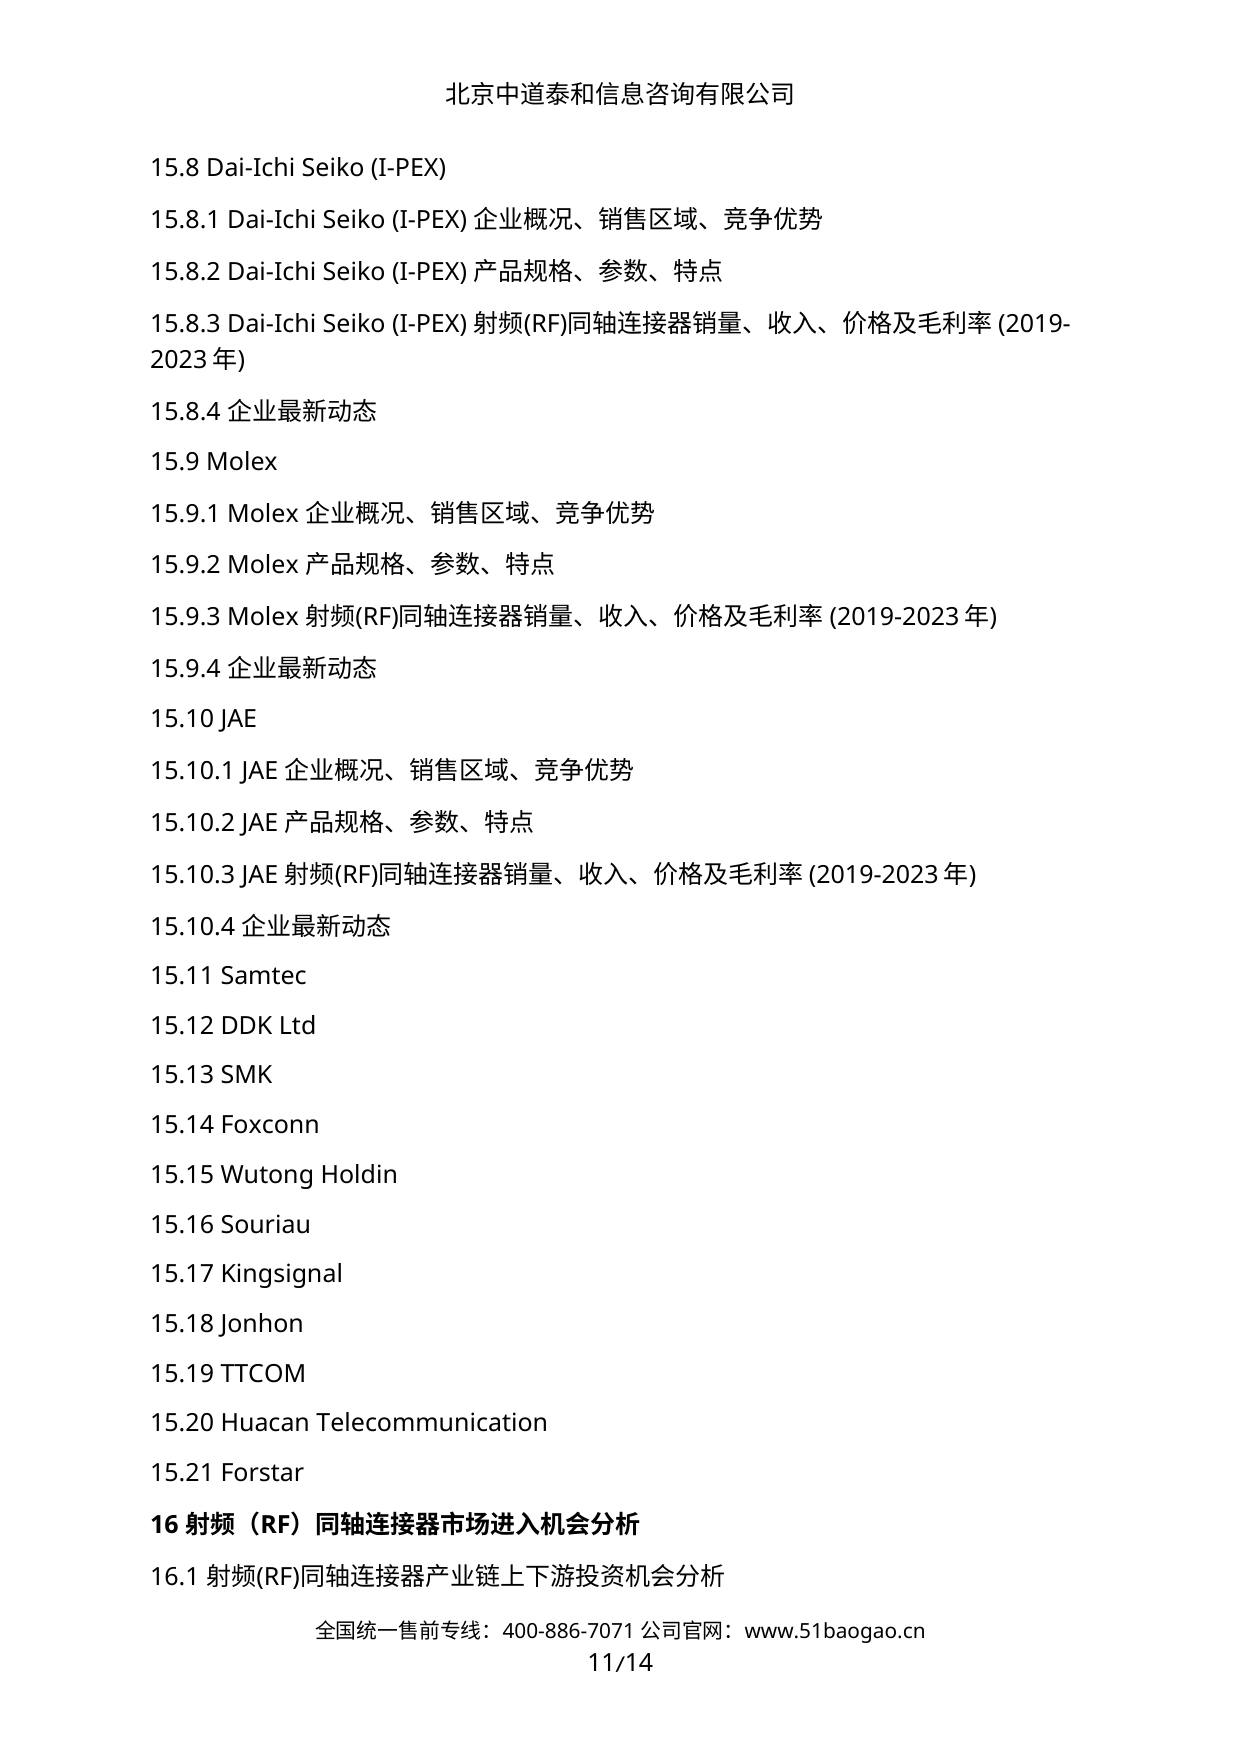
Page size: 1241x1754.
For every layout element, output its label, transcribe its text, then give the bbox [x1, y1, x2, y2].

text 15.16 Souriau [150, 1206, 1090, 1240]
text 15.8.4 企业最新动态 [150, 392, 1090, 428]
text 15.11 Samtec [150, 958, 1090, 992]
text 15.21 Forstar [150, 1455, 1090, 1489]
text 16 射频（RF）同轴连接器市场进入机会分析 [150, 1504, 1090, 1541]
text 15.10.2 JAE 产品规格、参数、特点 [150, 802, 1090, 838]
text 15.9.4 企业最新动态 [150, 649, 1090, 685]
text 15.20 Huacan Telecommunication [150, 1405, 1090, 1439]
text 15.9.1 Molex 企业概况、销售区域、竞争优势 [150, 493, 1090, 529]
text 15.12 DDK Ltd [150, 1007, 1090, 1042]
text 15.14 Foxconn [150, 1107, 1090, 1141]
text 15.8 Dai-Ichi Seiko (I-PEX) [150, 150, 1090, 184]
text 15.10 JAE [150, 701, 1090, 735]
text 15.15 Wutong Holdin [150, 1157, 1090, 1191]
text 15.8.1 Dai-Ichi Seiko (I-PEX) 企业概况、销售区域、竞争优势 [150, 200, 1090, 236]
text 15.10.1 JAE 企业概况、销售区域、竞争优势 [150, 750, 1090, 787]
text 15.10.4 企业最新动态 [150, 906, 1090, 942]
text 15.9.3 Molex 射频(RF)同轴连接器销量、收入、价格及毛利率 (2019-2023年) [150, 597, 1090, 633]
text 15.9.2 Molex 产品规格、参数、特点 [150, 545, 1090, 581]
text 15.18 Jonhon [150, 1306, 1090, 1340]
text 15.8.3 Dai-Ichi Seiko (I-PEX) 射频(RF)同轴连接器销量、收入、价格及毛利率 (2019-2023年) [150, 303, 1090, 376]
text 15.17 Kingsignal [150, 1256, 1090, 1290]
text 15.13 SMK [150, 1057, 1090, 1091]
text 15.19 TTCOM [150, 1355, 1090, 1389]
text 16.1 射频(RF)同轴连接器产业链上下游投资机会分析 [150, 1556, 1090, 1592]
text 15.9 Molex [150, 443, 1090, 477]
text 15.10.3 JAE 射频(RF)同轴连接器销量、收入、价格及毛利率 (2019-2023年) [150, 854, 1090, 890]
text 15.8.2 Dai-Ichi Seiko (I-PEX) 产品规格、参数、特点 [150, 252, 1090, 288]
